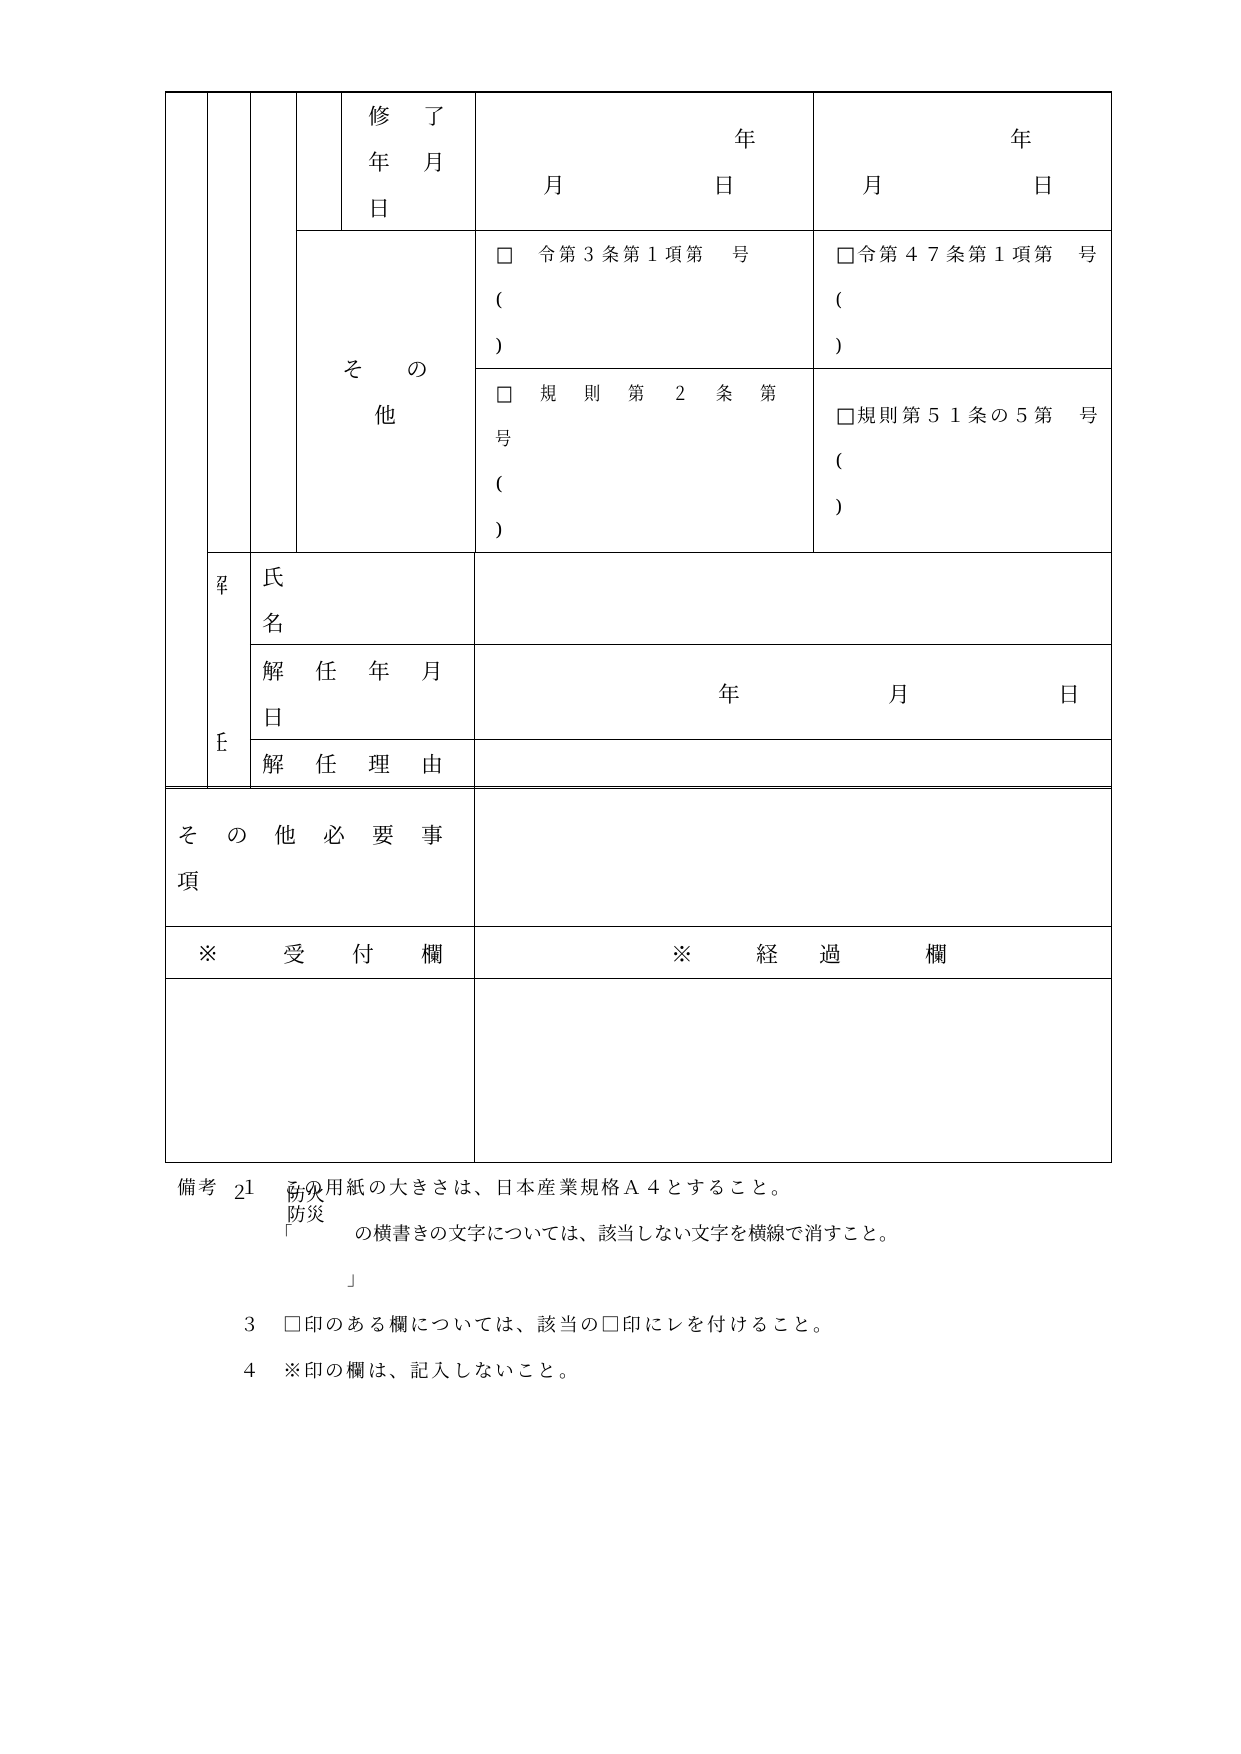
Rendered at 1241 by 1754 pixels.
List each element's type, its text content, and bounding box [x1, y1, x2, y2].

table_cell 氏 名 [251, 553, 474, 644]
table_cell [475, 740, 1111, 786]
table_cell □規則第２条第 号 ( ) [476, 369, 813, 552]
table_cell [475, 553, 1111, 644]
table_cell 年 月 日 [814, 93, 1111, 230]
table_cell □令第４７条第１項第 号 ( ) [814, 231, 1111, 368]
table_cell その他必要事項 [166, 789, 474, 926]
table_cell 備考 １ この用紙の大きさは、日本産業規格Ａ４とすること。 ｢ ｣ ３ □印のある欄については、該当の□印にレを付けること。 ４ ※印の欄は、記入しないこと。 [166, 1163, 1111, 1392]
table_cell 年 月 日 [475, 645, 1111, 739]
table_cell [166, 979, 474, 1162]
table_cell 解任理由 [251, 740, 474, 786]
table_cell そ の 他 [297, 231, 475, 552]
table_cell □規則第５１条の５第 号 ( ) [814, 369, 1111, 552]
table_cell □令第３条第１項第 号 ( ) [476, 231, 813, 368]
table_cell 解任年月日 [251, 645, 474, 739]
table_cell 修了年月日 [342, 93, 475, 230]
table_cell 年 月 日 [476, 93, 813, 230]
table_cell 受付欄 [252, 927, 474, 978]
table_cell 解任 [208, 553, 250, 786]
table_cell [475, 979, 1111, 1162]
table_cell ※ 経過欄 [475, 927, 1111, 978]
table_cell [475, 789, 1111, 926]
table_cell ※ [166, 927, 252, 978]
